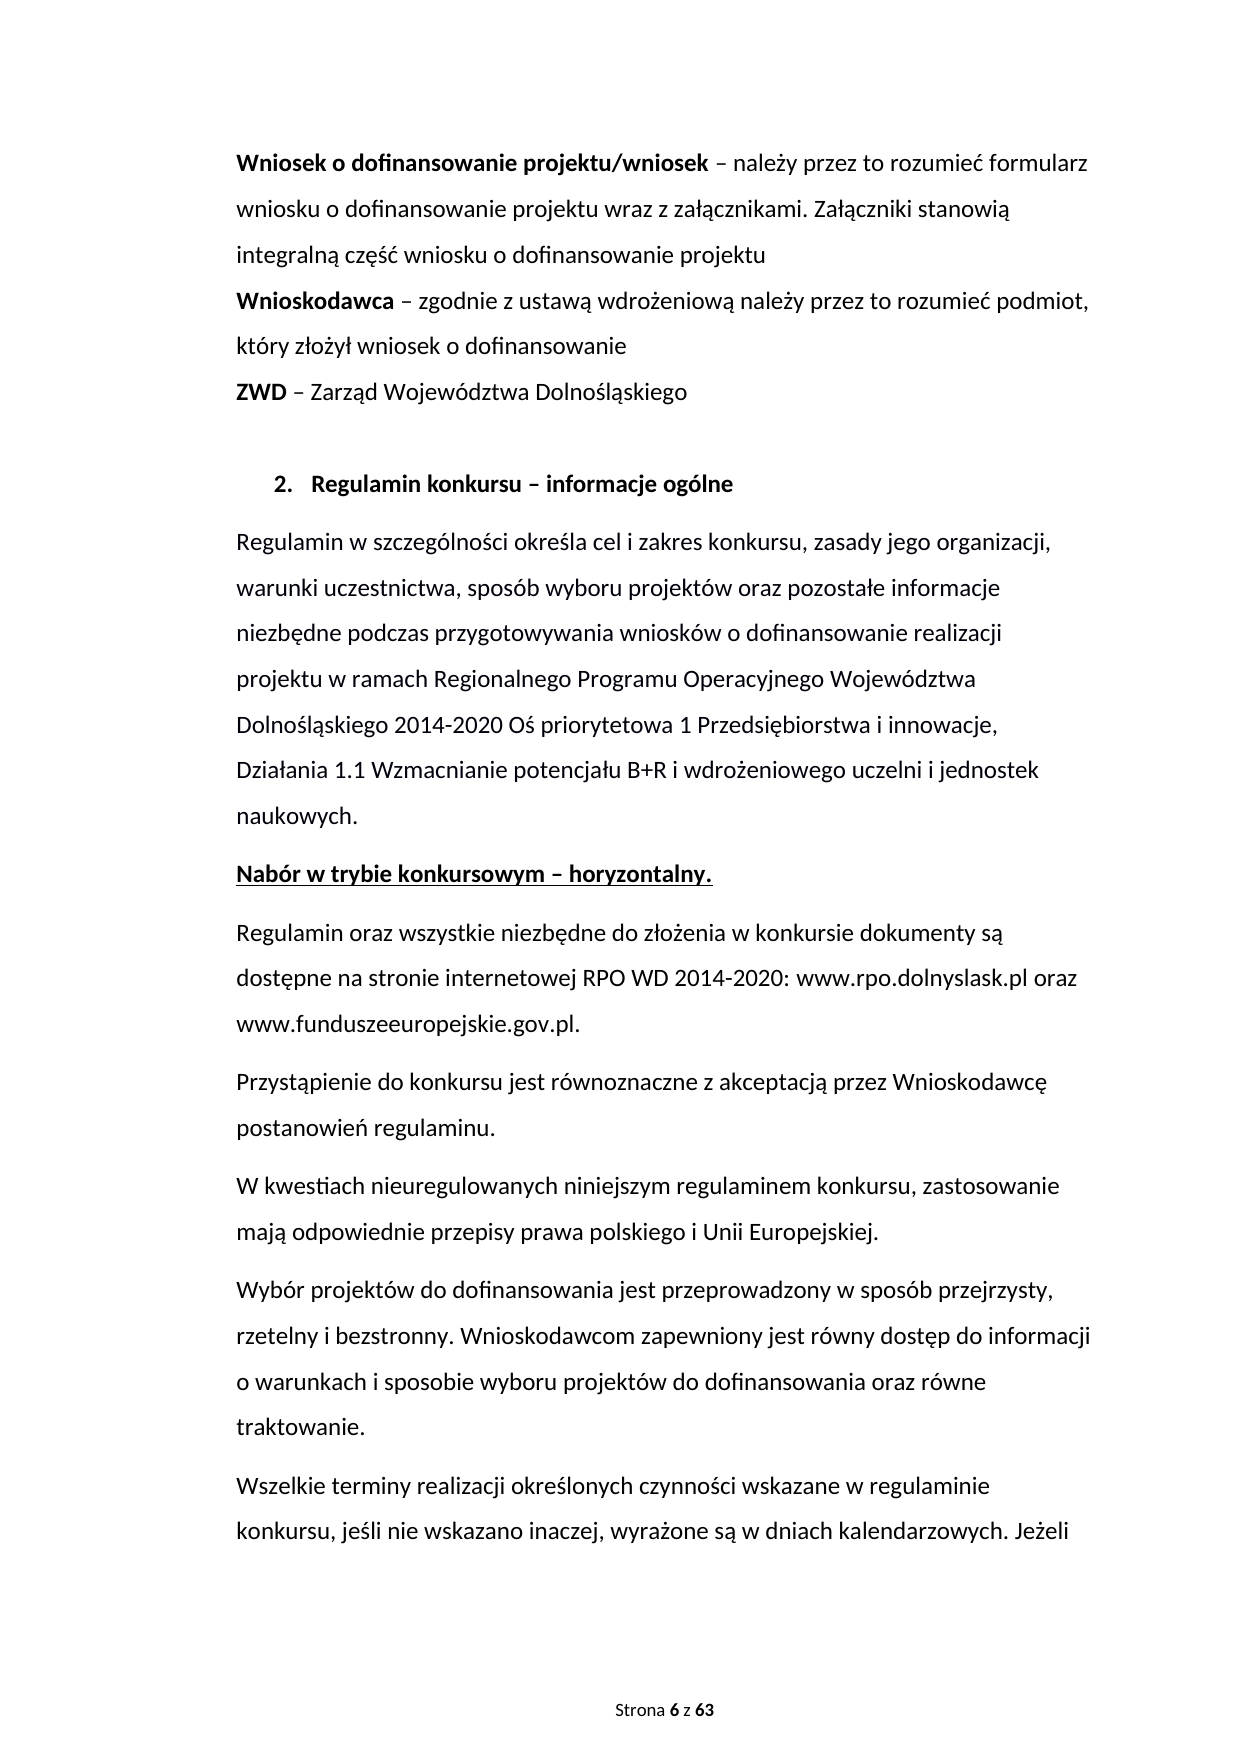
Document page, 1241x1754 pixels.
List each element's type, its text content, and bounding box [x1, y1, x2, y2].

text Wybór projektów do dofinansowania jest przeprowadzony w sposób przejrzysty, rzetelny i bezstronny. Wnioskodawcom zapewniony jest równy dostęp do informacji o warunkach i sposobie wyboru projektów do dofinansowania oraz równe traktowanie. [236, 1274, 1093, 1442]
text Nabór w trybie konkursowym – horyzontalny. [236, 858, 1093, 889]
text W kwestiach nieuregulowanych niniejszym regulaminem konkursu, zastosowanie mają odpowiednie przepisy prawa polskiego i Unii Europejskiej. [236, 1170, 1093, 1247]
text ZWD – Zarząd Województwa Dolnośląskiego [236, 376, 1093, 407]
text Wnioskodawca – zgodnie z ustawą wdrożeniową należy przez to rozumieć podmiot, który złożył wniosek o dofinansowanie [236, 285, 1093, 361]
text Przystąpienie do konkursu jest równoznaczne z akceptacją przez Wnioskodawcę postanowień regulaminu. [236, 1066, 1093, 1143]
text Wniosek o dofinansowanie projektu/wniosek – należy przez to rozumieć formularz wniosku o dofinansowanie projektu wraz z załącznikami. Załączniki stanowią integralną część wniosku o dofinansowanie projektu [236, 148, 1093, 269]
subtitle Regulamin konkursu – informacje ogólne [274, 468, 1093, 498]
text Regulamin w szczególności określa cel i zakres konkursu, zasady jego organizacji, warunki uczestnictwa, sposób wyboru projektów oraz pozostałe informacje niezbędne podczas przygotowywania wniosków o dofinansowanie realizacji projektu w ramach Regionalnego Programu Operacyjnego Województwa Dolnośląskiego 2014-2020 Oś priorytetowa 1 Przedsiębiorstwa i innowacje, Działania 1.1 Wzmacnianie potencjału B+R i wdrożeniowego uczelni i jednostek naukowych. [236, 526, 1093, 831]
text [236, 1470, 1093, 1546]
text Regulamin oraz wszystkie niezbędne do złożenia w konkursie dokumenty są dostępne na stronie internetowej RPO WD 2014-2020: www.rpo.dolnyslask.pl oraz www.funduszeeuropejskie.gov.pl. [236, 917, 1093, 1039]
